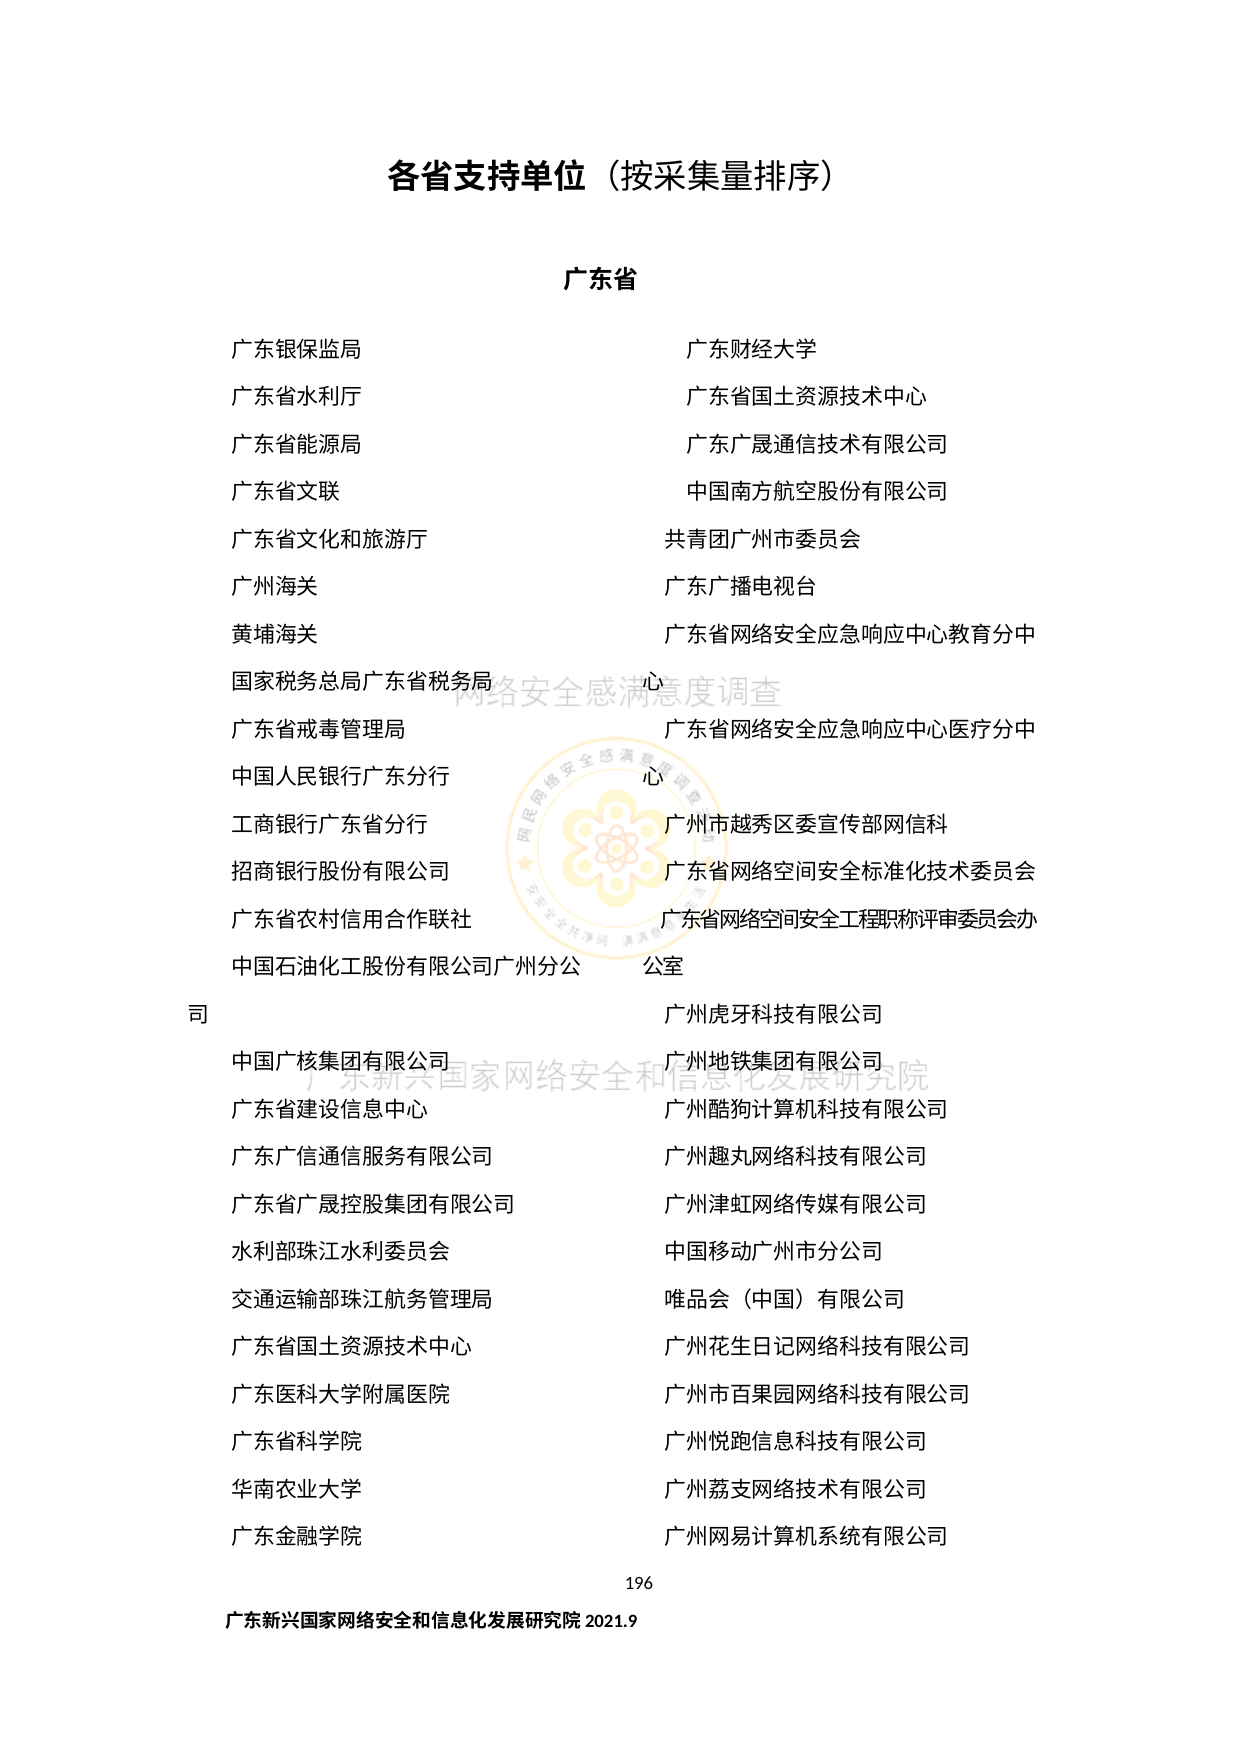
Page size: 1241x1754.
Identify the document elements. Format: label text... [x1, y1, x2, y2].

text 广州地铁集团有限公司 [642, 1044, 1053, 1076]
text 广东省网络空间安全工程职称评审委员会办公室 [642, 902, 1053, 981]
text 广州虎牙科技有限公司 [642, 997, 1053, 1028]
text 广东金融学院 [187, 1519, 598, 1551]
text 交通运输部珠江航务管理局 [187, 1282, 598, 1313]
text 广州网易计算机系统有限公司 [642, 1519, 1053, 1551]
text 中国广核集团有限公司 [187, 1044, 598, 1076]
text 广东省建设信息中心 [187, 1092, 598, 1123]
text 广东省国土资源技术中心 [187, 1329, 598, 1361]
text 广州市越秀区委宣传部网信科 [642, 807, 1053, 838]
text 工商银行广东省分行 [187, 807, 598, 838]
text 国家税务总局广东省税务局 [187, 664, 598, 696]
text 广东省戒毒管理局 [187, 712, 598, 743]
text 广州市百果园网络科技有限公司 [642, 1377, 1053, 1408]
text 广东广晟通信技术有限公司 [642, 427, 1053, 458]
text 中国石油化工股份有限公司广州分公司 [187, 949, 598, 1028]
text 广东省广晟控股集团有限公司 [187, 1187, 598, 1218]
text 中国南方航空股份有限公司 [642, 474, 1053, 506]
text 广东医科大学附属医院 [187, 1377, 598, 1408]
text 唯品会（中国）有限公司 [642, 1282, 1053, 1313]
text 黄埔海关 [187, 617, 598, 648]
text 广州酷狗计算机科技有限公司 [642, 1092, 1053, 1123]
text 广东广播电视台 [642, 569, 1053, 601]
text 广东省网络安全应急响应中心教育分中心 [642, 617, 1053, 696]
text 广州悦跑信息科技有限公司 [642, 1424, 1053, 1456]
text 广州津虹网络传媒有限公司 [642, 1187, 1053, 1218]
text 华南农业大学 [187, 1472, 598, 1503]
text 广东省 [187, 259, 1053, 296]
text 广东财经大学 [642, 332, 1053, 363]
text 共青团广州市委员会 [642, 522, 1053, 553]
text 广东省网络安全应急响应中心医疗分中心 [642, 712, 1053, 791]
text 广东省农村信用合作联社 [187, 902, 598, 933]
text 广东省水利厅 [187, 379, 598, 411]
text 广东省国土资源技术中心 [642, 379, 1053, 411]
text 广东省科学院 [187, 1424, 598, 1456]
text 各省支持单位（按采集量排序） [187, 150, 1053, 198]
text 广东省文化和旅游厅 [187, 522, 598, 553]
text 招商银行股份有限公司 [187, 854, 598, 886]
text 广东广信通信服务有限公司 [187, 1139, 598, 1171]
text 广州荔支网络技术有限公司 [642, 1472, 1053, 1503]
text 中国人民银行广东分行 [187, 759, 598, 791]
text 广东省能源局 [187, 427, 598, 458]
text 广州海关 [187, 569, 598, 601]
text 广州花生日记网络科技有限公司 [642, 1329, 1053, 1361]
text 广东省网络空间安全标准化技术委员会 [642, 854, 1053, 886]
text 水利部珠江水利委员会 [187, 1234, 598, 1266]
text 广州趣丸网络科技有限公司 [642, 1139, 1053, 1171]
text 广东省文联 [187, 474, 598, 506]
text 中国移动广州市分公司 [642, 1234, 1053, 1266]
text 广东银保监局 [187, 332, 598, 363]
